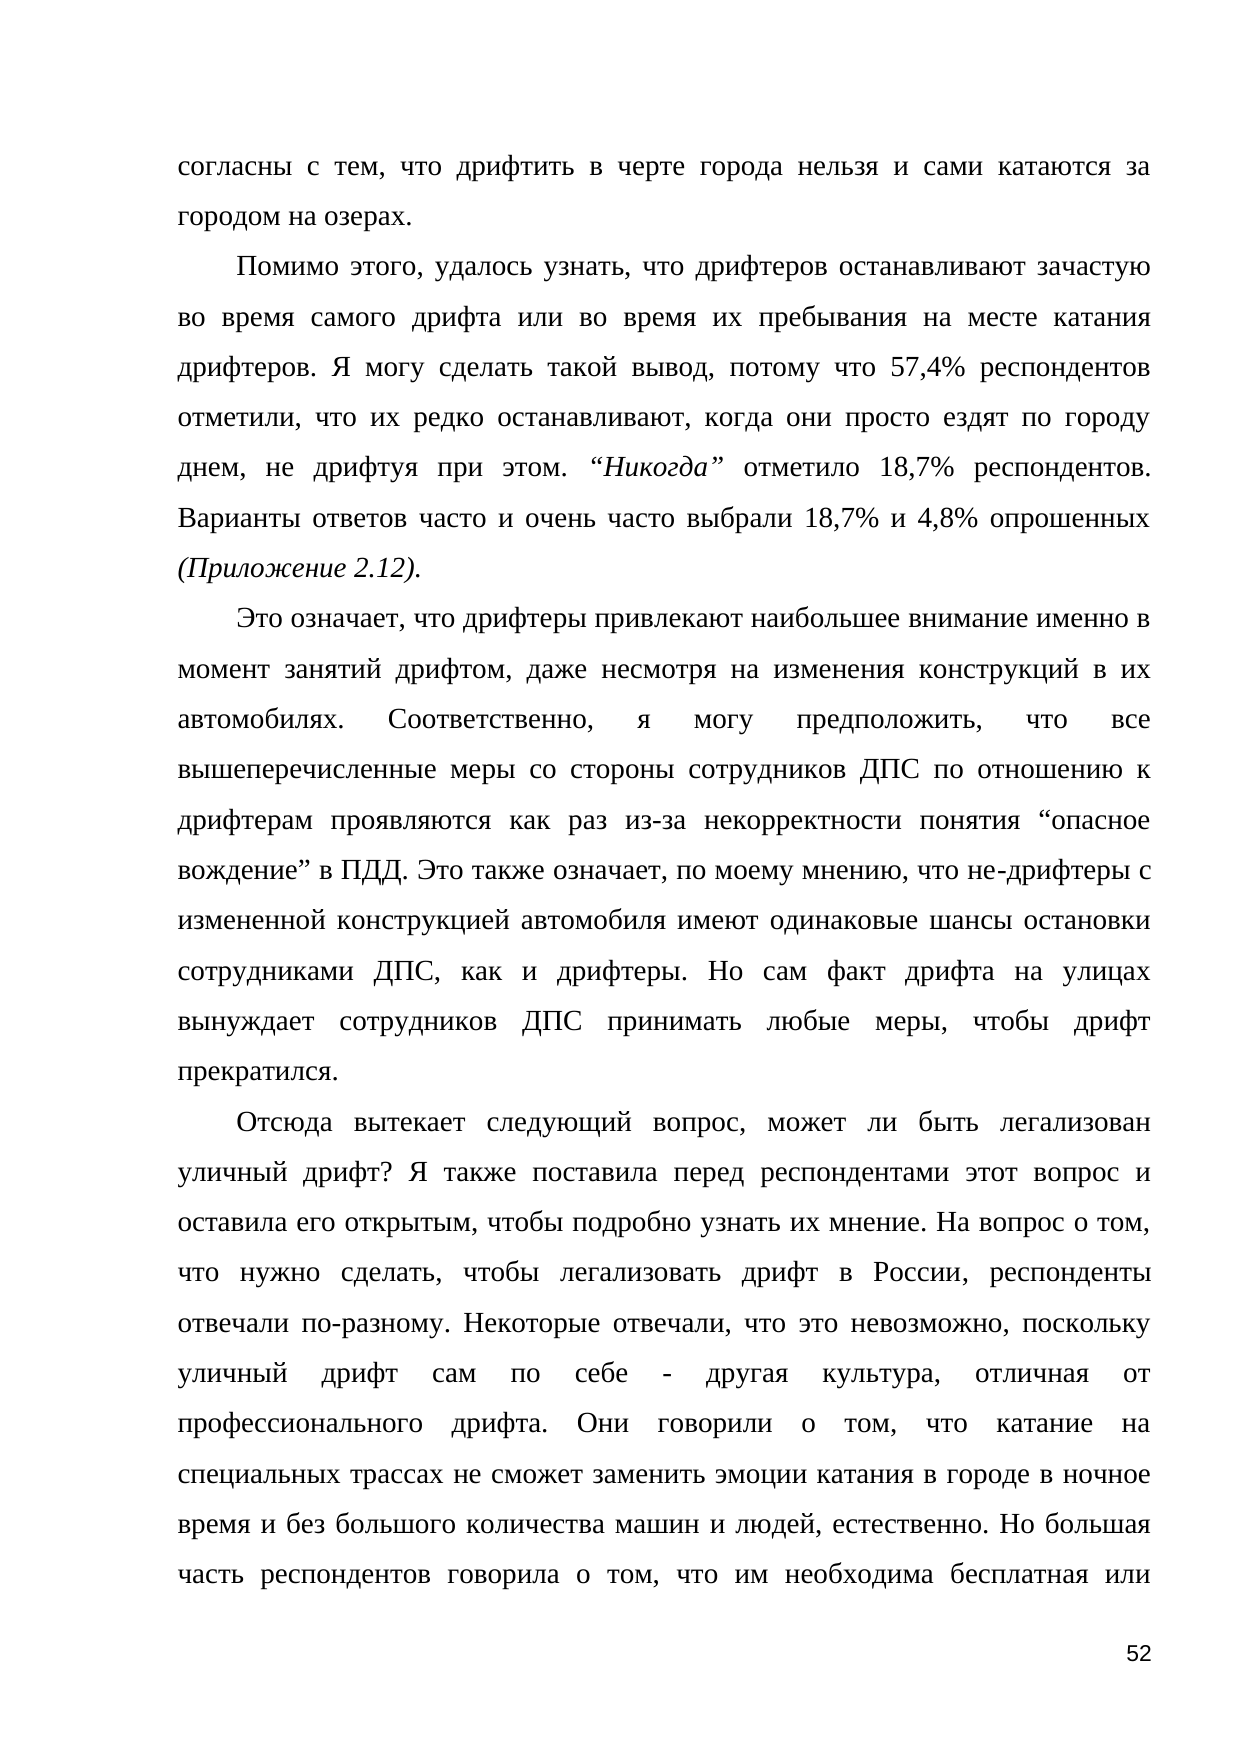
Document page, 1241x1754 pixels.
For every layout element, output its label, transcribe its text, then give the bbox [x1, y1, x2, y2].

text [177, 148, 1152, 232]
text Это означает, что дрифтеры привлекают наибольшее внимание именно в момент занятий дрифтом, даже несмотря на изменения конструкций в их автомобилях. Соответственно, я могу предположить, что все вышеперечисленные меры со стороны сотрудников ДПС по отношению к дрифтерам проявляются как раз из-за некорректности понятия “опасное вождение” в ПДД. Это также означает, по моему мнению, что не-дрифтеры с измененной конструкцией автомобиля имеют одинаковые шансы остановки сотрудниками ДПС, как и дрифтеры. Но сам факт дрифта на улицах вынуждает сотрудников ДПС принимать любые меры, чтобы дрифт прекратился. [177, 601, 1152, 1087]
text Помимо этого, удалось узнать, что дрифтеров останавливают зачастую во время самого дрифта или во время их пребывания на месте катания дрифтеров. Я могу сделать такой вывод, потому что 57,4% респондентов отметили, что их редко останавливают, когда они просто ездят по городу днем, не дрифтуя при этом. “Никогда” отметило 18,7% респондентов. Варианты ответов часто и очень часто выбрали 18,7% и 4,8% опрошенных (Приложение 2.12). [177, 248, 1152, 584]
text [177, 1104, 1152, 1590]
